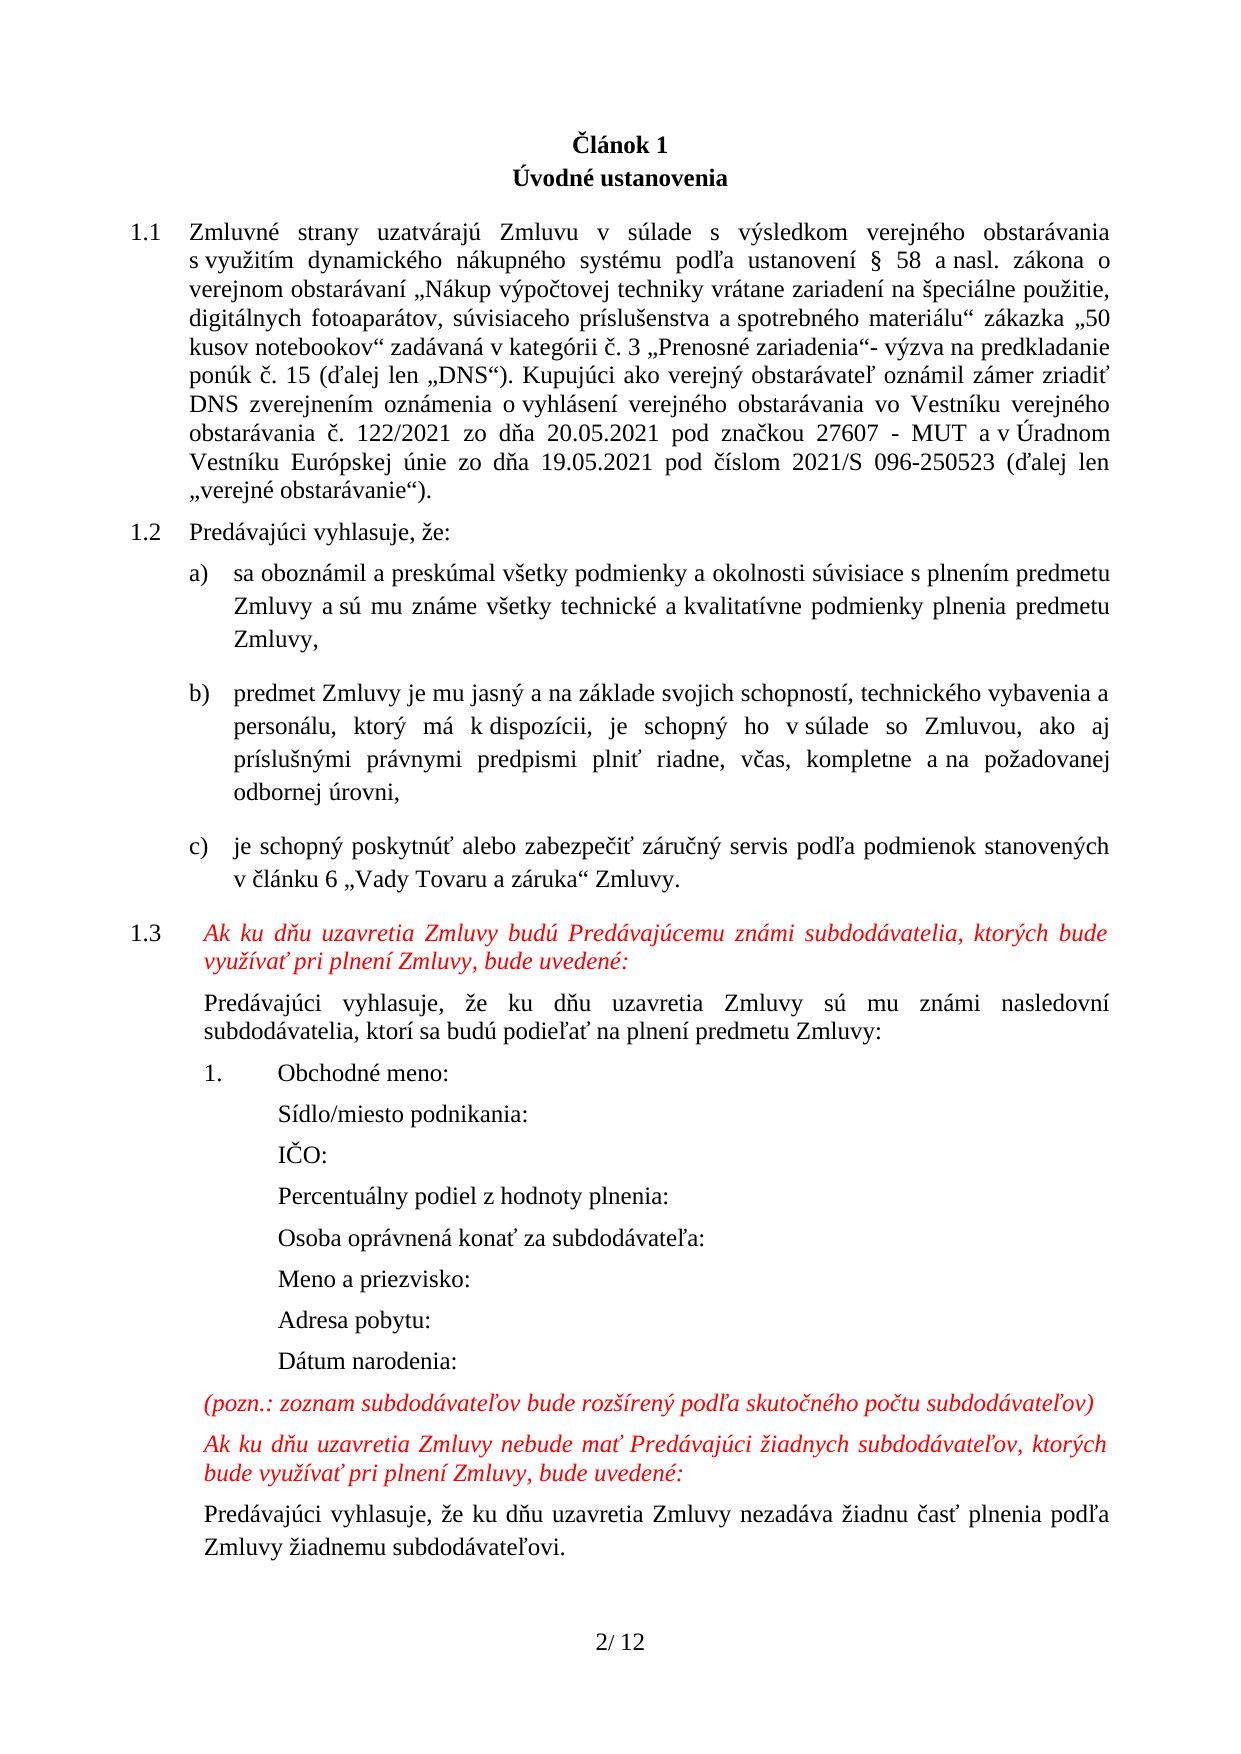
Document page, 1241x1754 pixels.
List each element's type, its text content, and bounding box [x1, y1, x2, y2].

list je schopný poskytnúť alebo zabezpečiť záručný servis podľa podmienok stanovených v článku 6 „Vady Tovaru a záruka“ Zmluvy. [189, 831, 1110, 893]
text Ak ku dňu uzavretia Zmluvy nebude mať Predávajúci žiadnych subdodávateľov, ktorých bude využívať pri plnení Zmluvy, bude uvedené: [204, 1429, 1110, 1486]
text 1. Obchodné meno: [204, 1058, 1110, 1086]
text Úvodné ustanovenia [130, 163, 1110, 192]
list predmet Zmluvy je mu jasný a na základe svojich schopností, technického vybavenia a personálu, ktorý má k dispozícii, je schopný ho v súlade so Zmluvou, ako aj príslušnými právnymi predpismi plniť riadne, včas, kompletne a na požadovanej odbornej úrovni, [189, 678, 1110, 806]
list Ak ku dňu uzavretia Zmluvy budú Predávajúcemu známi subdodávatelia, ktorých bude využívať pri plnení Zmluvy, bude uvedené: [130, 918, 1110, 975]
text Článok 1 [130, 130, 1110, 159]
list Predávajúci vyhlasuje, že: [130, 517, 1110, 546]
text Adresa pobytu: [278, 1305, 1110, 1334]
text Dátum narodenia: [278, 1346, 1110, 1375]
text Meno a priezvisko: [278, 1264, 1110, 1293]
list sa oboznámil a preskúmal všetky podmienky a okolnosti súvisiace s plnením predmetu Zmluvy a sú mu známe všetky technické a kvalitatívne podmienky plnenia predmetu Zmluvy, [189, 558, 1110, 653]
text Sídlo/miesto podnikania: [278, 1099, 1110, 1128]
text Percentuálny podiel z hodnoty plnenia: [278, 1181, 1110, 1210]
text Osoba oprávnená konať za subdodávateľa: [278, 1223, 1110, 1251]
text (pozn.: zoznam subdodávateľov bude rozšírený podľa skutočného počtu subdodávateľov) [204, 1388, 1110, 1416]
text Predávajúci vyhlasuje, že ku dňu uzavretia Zmluvy nezadáva žiadnu časť plnenia podľa Zmluvy žiadnemu subdodávateľovi. [204, 1499, 1110, 1561]
text IČO: [278, 1140, 1110, 1169]
list Zmluvné strany uzatvárajú Zmluvu v súlade s výsledkom verejného obstarávania s využitím dynamického nákupného systému podľa ustanovení § 58 a nasl. zákona o verejnom obstarávaní „Nákup výpočtovej techniky vrátane zariadení na špeciálne použitie, digitálnych fotoaparátov, súvisiaceho príslušenstva a spotrebného materiálu“ zákazka „50 kusov notebookov“ zadávaná v kategórii č. 3 „Prenosné zariadenia“- výzva na predkladanie ponúk č. 15 (ďalej len „DNS“). Kupujúci ako verejný obstarávateľ oznámil zámer zriadiť DNS zverejnením oznámenia o vyhlásení verejného obstarávania vo Vestníku verejného obstarávania č. 122/2021 zo dňa 20.05.2021 pod značkou 27607 - MUT a v Úradnom Vestníku Európskej únie zo dňa 19.05.2021 pod číslom 2021/S 096-250523 (ďalej len „verejné obstarávanie“). [130, 217, 1110, 504]
text Predávajúci vyhlasuje, že ku dňu uzavretia Zmluvy sú mu známi nasledovní subdodávatelia, ktorí sa budú podieľať na plnení predmetu Zmluvy: [204, 988, 1110, 1045]
